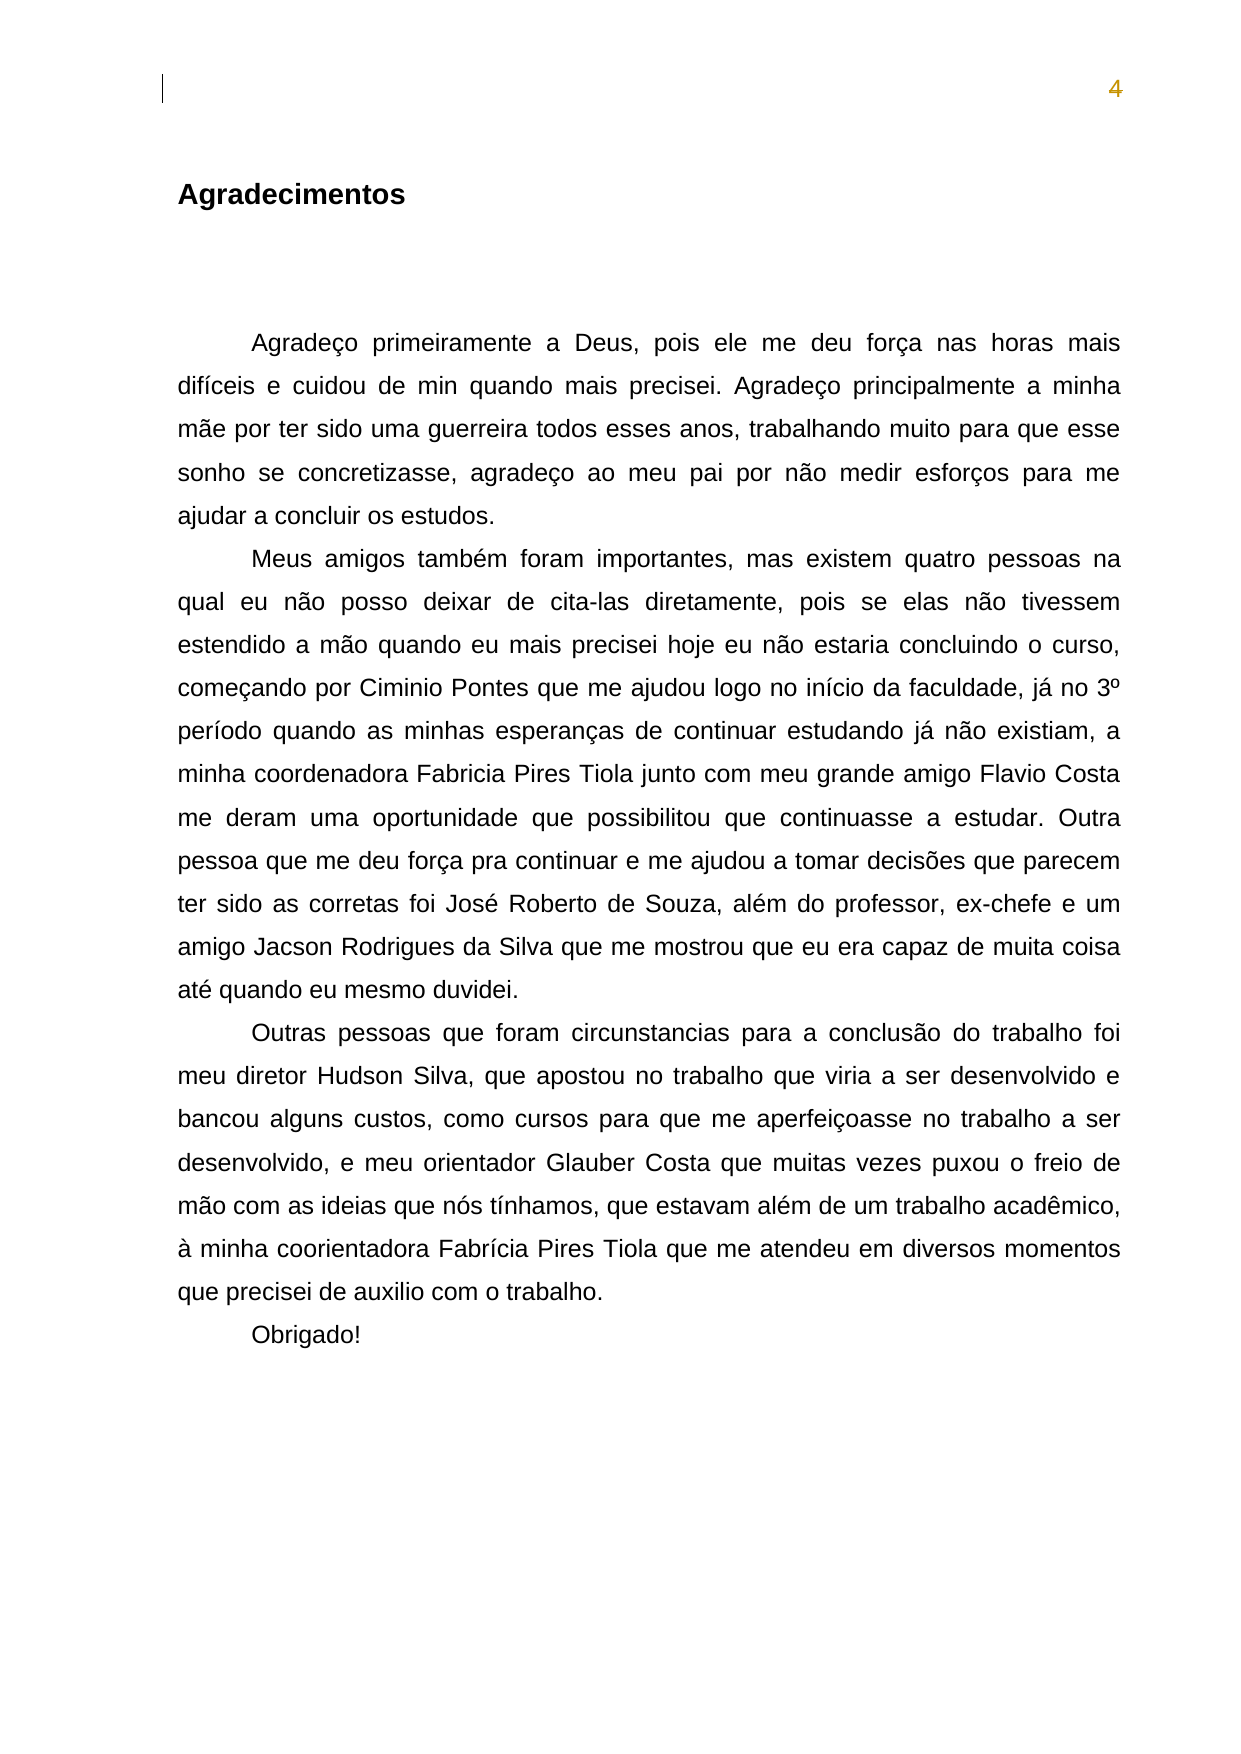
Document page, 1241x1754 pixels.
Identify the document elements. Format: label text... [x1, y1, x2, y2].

text Obrigado! [177, 1320, 1122, 1349]
text Agradeço primeiramente a Deus, pois ele me deu força nas horas mais difíceis e cuidou de min quando mais precisei. Agradeço principalmente a minha mãe por ter sido uma guerreira todos esses anos, trabalhando muito para que esse sonho se concretizasse, agradeço ao meu pai por não medir esforços para me ajudar a concluir os estudos. [177, 328, 1122, 529]
text Meus amigos também foram importantes, mas existem quatro pessoas na qual eu não posso deixar de cita-las diretamente, pois se elas não tivessem estendido a mão quando eu mais precisei hoje eu não estaria concluindo o curso, começando por Ciminio Pontes que me ajudou logo no início da faculdade, já no 3º período quando as minhas esperanças de continuar estudando já não existiam, a minha coordenadora Fabricia Pires Tiola junto com meu grande amigo Flavio Costa me deram uma oportunidade que possibilitou que continuasse a estudar. Outra pessoa que me deu força pra continuar e me ajudou a tomar decisões que parecem ter sido as corretas foi José Roberto de Souza, além do professor, ex-chefe e um amigo Jacson Rodrigues da Silva que me mostrou que eu era capaz de muita coisa até quando eu mesmo duvidei. [177, 544, 1122, 1004]
text Agradecimentos [177, 177, 1122, 211]
text Outras pessoas que foram circunstancias para a conclusão do trabalho foi meu diretor Hudson Silva, que apostou no trabalho que viria a ser desenvolvido e bancou alguns custos, como cursos para que me aperfeiçoasse no trabalho a ser desenvolvido, e meu orientador Glauber Costa que muitas vezes puxou o freio de mão com as ideias que nós tínhamos, que estavam além de um trabalho acadêmico, à minha coorientadora Fabrícia Pires Tiola que me atendeu em diversos momentos que precisei de auxilio com o trabalho. [177, 1018, 1122, 1306]
